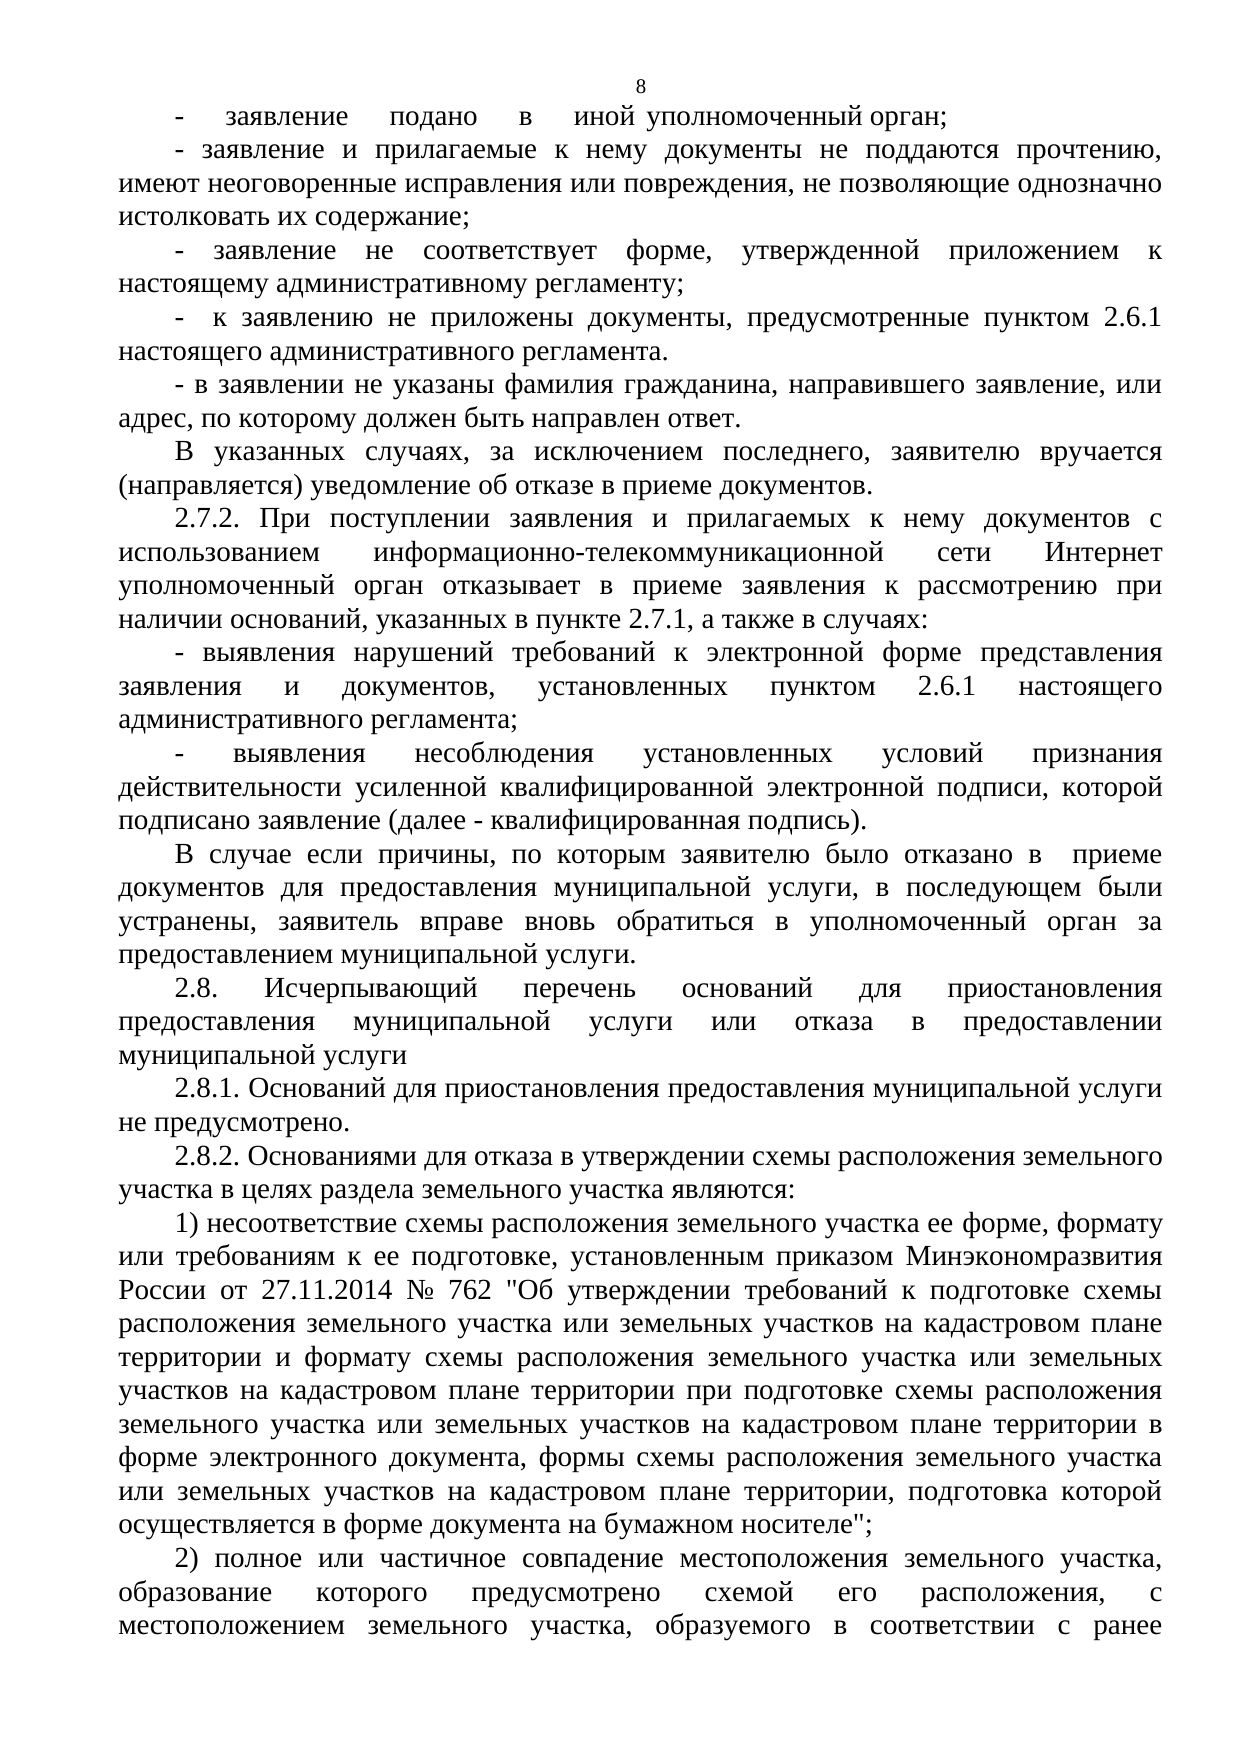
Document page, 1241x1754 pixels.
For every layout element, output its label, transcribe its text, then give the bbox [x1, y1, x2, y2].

text 2.8. Исчерпывающий перечень оснований для приостановления предоставления муниципальной услуги или отказа в предоставлении муниципальной услуги [118, 970, 1163, 1071]
text 1) несоответствие схемы расположения земельного участка ее форме, формату или требованиям к ее подготовке, установленным приказом Минэкономразвития России от 27.11.2014 № 762 "Об утверждении требований к подготовке схемы расположения земельного участка или земельных участков на кадастровом плане территории и формату схемы расположения земельного участка или земельных участков на кадастровом плане территории при подготовке схемы расположения земельного участка или земельных участков на кадастровом плане территории в форме электронного документа, формы схемы расположения земельного участка или земельных участков на кадастровом плане территории, подготовка которой осуществляется в форме документа на бумажном носителе"; [118, 1205, 1163, 1540]
text В указанных случаях, за исключением последнего, заявителю вручается (направляется) уведомление об отказе в приеме документов. [118, 433, 1163, 500]
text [118, 1540, 1163, 1641]
text - выявления нарушений требований к электронной форме представления заявления и документов, установленных пунктом 2.6.1 настоящего административного регламента; [118, 634, 1163, 735]
text - заявление и прилагаемые к нему документы не поддаются прочтению, имеют неоговоренные исправления или повреждения, не позволяющие однозначно истолковать их содержание; [118, 131, 1163, 232]
text - в заявлении не указаны фамилия гражданина, направившего заявление, или адрес, по которому должен быть направлен ответ. [118, 366, 1163, 433]
text - выявления несоблюдения установленных условий признания действительности усиленной квалифицированной электронной подписи, которой подписано заявление (далее - квалифицированная подпись). [118, 735, 1163, 836]
text 2.7.2. При поступлении заявления и прилагаемых к нему документов с использованием информационно-телекоммуникационной сети Интернет уполномоченный орган отказывает в приеме заявления к рассмотрению при наличии оснований, указанных в пункте 2.7.1, а также в случаях: [118, 500, 1163, 634]
text В случае если причины, по которым заявителю было отказано в приеме документов для предоставления муниципальной услуги, в последующем были устранены, заявитель вправе вновь обратиться в уполномоченный орган за предоставлением муниципальной услуги. [118, 836, 1163, 970]
text 2.8.1. Оснований для приостановления предоставления муниципальной услуги не предусмотрено. [118, 1071, 1163, 1138]
text - заявление подано в иной уполномоченный орган; [118, 98, 1163, 131]
text - заявление не соответствует форме, утвержденной приложением к настоящему административному регламенту; [118, 232, 1163, 299]
text 2.8.2. Основаниями для отказа в утверждении схемы расположения земельного участка в целях раздела земельного участка являются: [118, 1138, 1163, 1205]
text - к заявлению не приложены документы, предусмотренные пунктом 2.6.1 настоящего административного регламента. [118, 299, 1163, 366]
